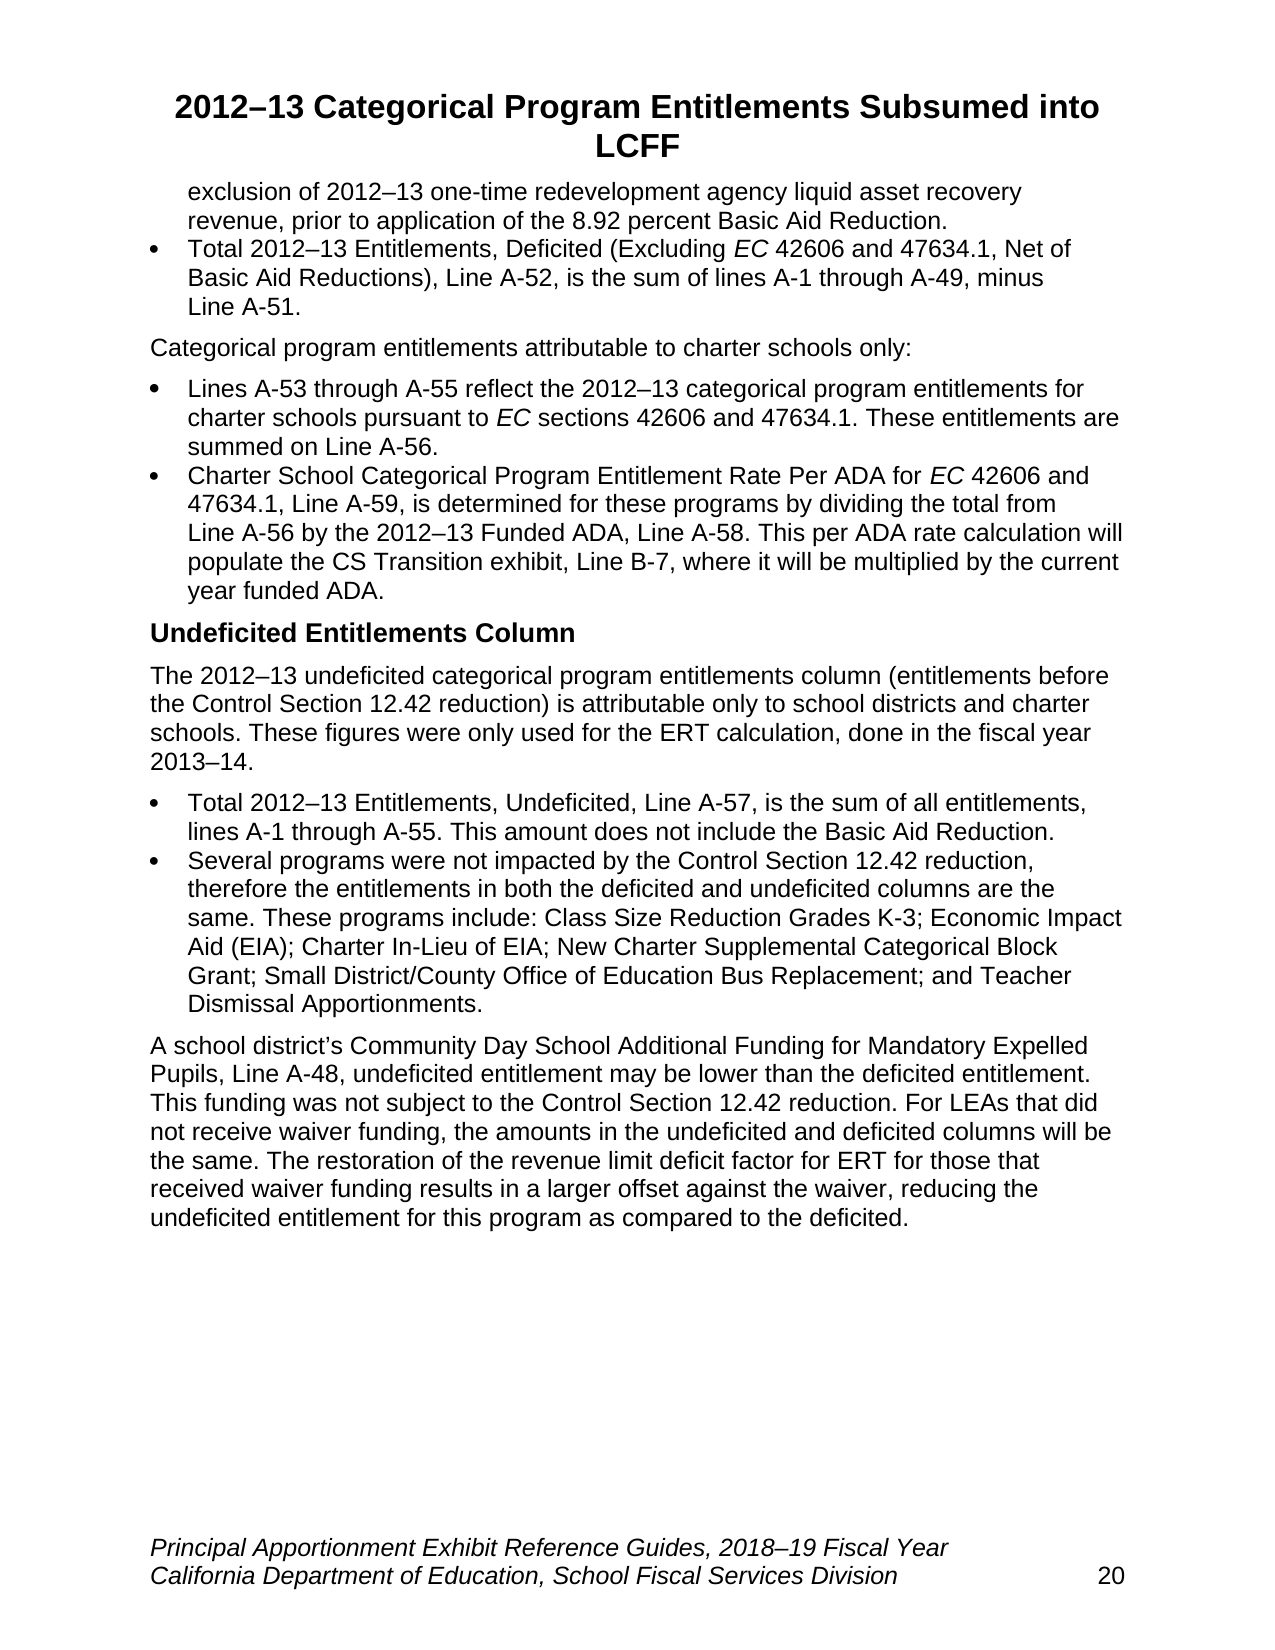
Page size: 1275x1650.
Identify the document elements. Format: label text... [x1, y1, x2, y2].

text Categorical program entitlements attributable to charter schools only: [150, 333, 1125, 362]
text A school district’s Community Day School Additional Funding for Mandatory Expelled Pupils, Line A-48, undeficited entitlement may be lower than the deficited entitlement. This funding was not subject to the Control Section 12.42 reduction. For LEAs that did not receive waiver funding, the amounts in the undeficited and deficited columns will be the same. The restoration of the revenue limit deficit factor for ERT for those that received waiver funding results in a larger offset against the waiver, reducing the undeficited entitlement for this program as compared to the deficited. [150, 1031, 1125, 1232]
text The 2012–13 undeficited categorical program entitlements column (entitlements before the Control Section 12.42 reduction) is attributable only to school districts and charter schools. These figures were only used for the ERT calculation, done in the fiscal year 2013–14. [150, 661, 1125, 776]
subtitle Undeficited Entitlements Column [150, 617, 1125, 648]
list Lines A-53 through A-55 reflect the 2012–13 categorical program entitlements for charter schools pursuant to EC sections 42606 and 47634.1. These entitlements are summed on Line A-56. [150, 374, 1125, 461]
list Total 2012–13 Entitlements, Deficited (Excluding EC 42606 and 47634.1, Net of Basic Aid Reductions), Line A-52, is the sum of lines A-1 through A-49, minus Line A-51. [150, 234, 1125, 321]
list Total 2012–13 Entitlements, Undeficited, Line A-57, is the sum of all entitlements, lines A-1 through A-55. This amount does not include the Basic Aid Reduction. [150, 788, 1125, 846]
list Charter School Categorical Program Entitlement Rate Per ADA for EC 42606 and 47634.1, Line A-59, is determined for these programs by dividing the total from Line A-56 by the 2012–13 Funded ADA, Line A-58. This per ADA rate calculation will populate the CS Transition exhibit, Line B-7, where it will be multiplied by the current year funded ADA. [150, 461, 1125, 604]
list Several programs were not impacted by the Control Section 12.42 reduction, therefore the entitlements in both the deficited and undeficited columns are the same. These programs include: Class Size Reduction Grades K-3; Economic Impact Aid (EIA); Charter In-Lieu of EIA; New Charter Supplemental Categorical Block Grant; Small District/County Office of Education Bus Replacement; and Teacher Dismissal Apportionments. [150, 846, 1125, 1018]
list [150, 177, 1125, 234]
